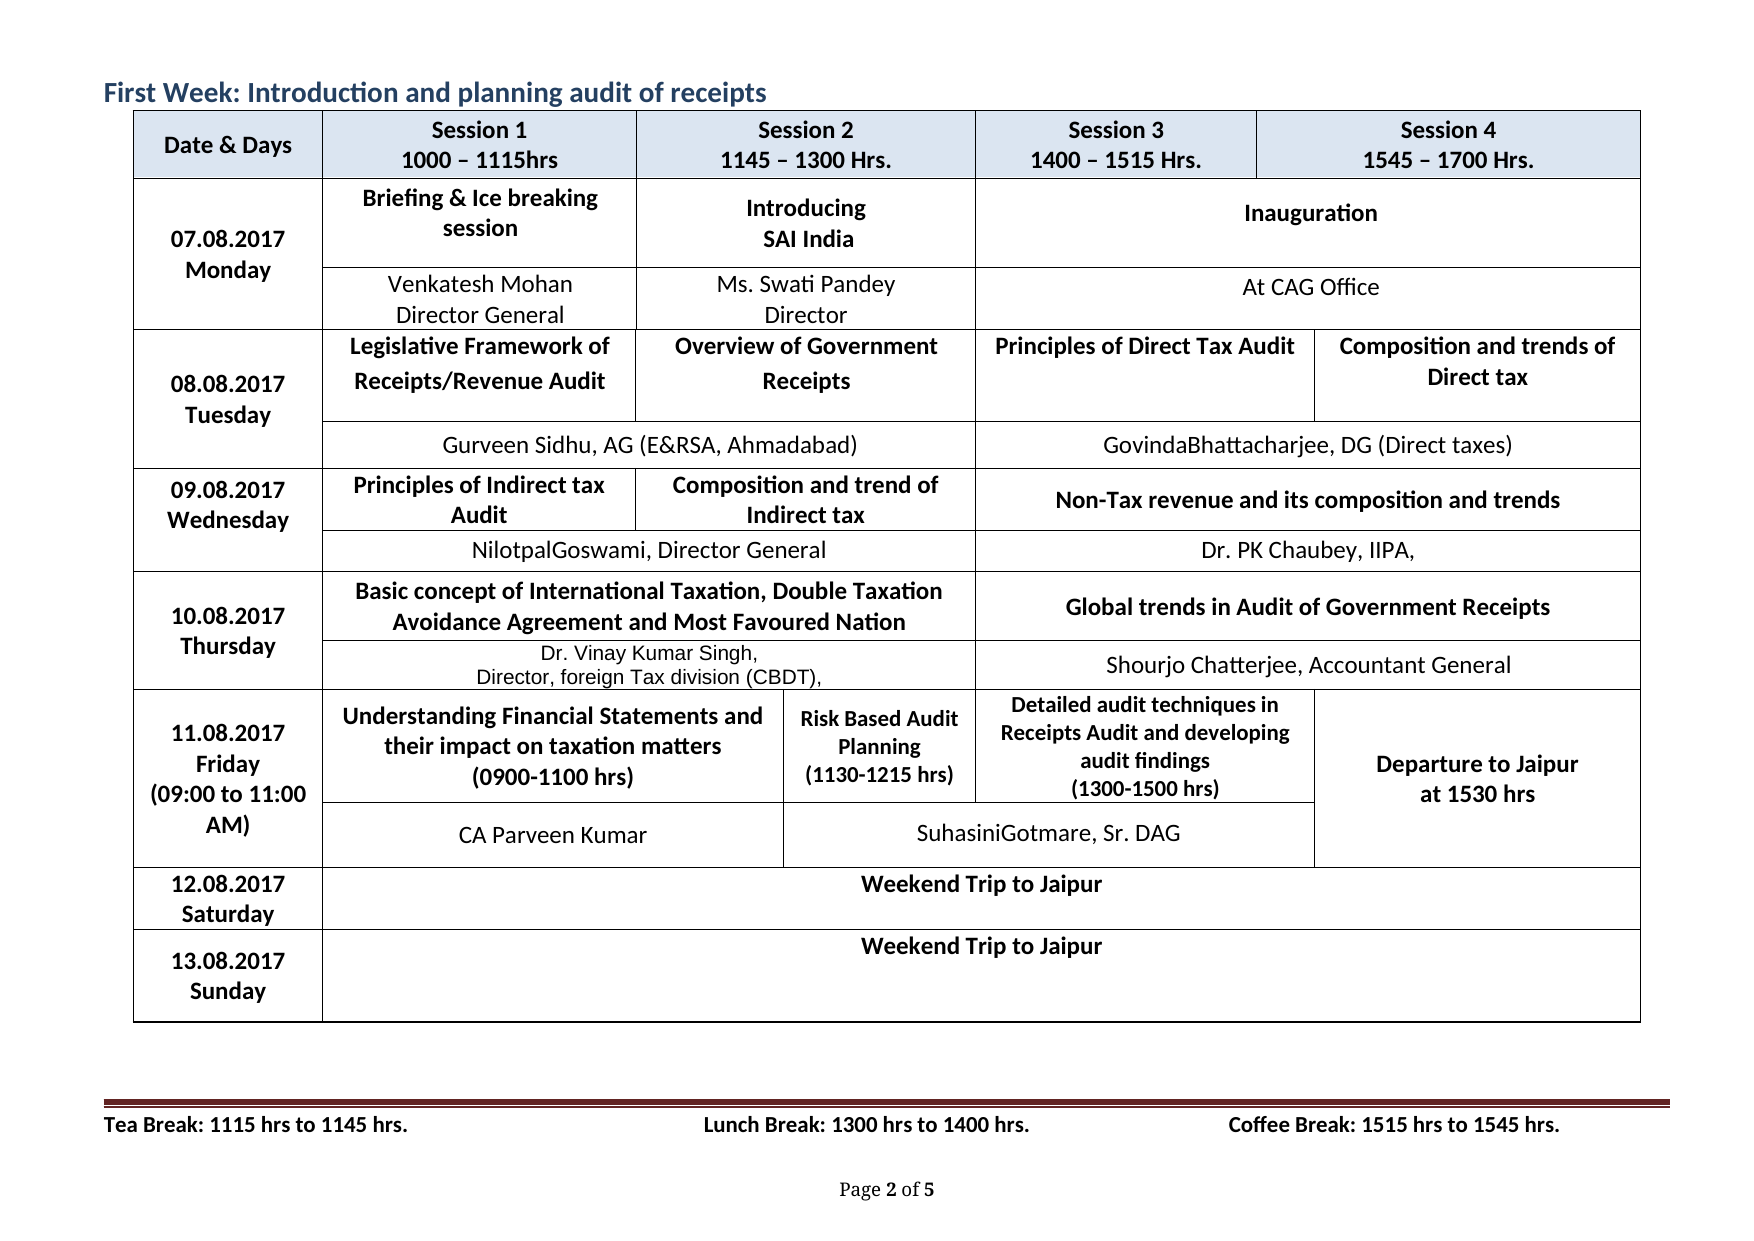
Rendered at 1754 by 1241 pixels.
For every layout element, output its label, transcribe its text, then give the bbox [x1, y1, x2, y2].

table_cell Global trends in Audit of Government Receipts [976, 572, 1640, 640]
table_cell Composition and trend of Indirect tax [636, 469, 975, 530]
table_cell 12.08.2017 Saturday [134, 868, 322, 929]
table_cell Detailed audit techniques in Receipts Audit and developing audit findings (1300-1500 hrs) [976, 690, 1314, 802]
table_cell 08.08.2017 Tuesday [134, 330, 322, 468]
table_cell 09.08.2017 Wednesday [134, 469, 322, 571]
text First Week: Introduction and planning audit of receipts [103, 74, 1670, 110]
table_cell 11.08.2017 Friday (09:00 to 11:00 AM) [134, 690, 322, 867]
table_cell GovindaBhattacharjee, DG (Direct taxes) [976, 422, 1640, 468]
table_cell Principles of Direct Tax Audit [976, 330, 1314, 421]
table_cell Weekend Trip to Jaipur [323, 930, 1640, 1021]
table_cell Ms. Swati Pandey Director [637, 268, 975, 329]
table_header Session 1 1000 – 1115hrs [323, 111, 636, 177]
table_header Session 2 1145 – 1300 Hrs. [637, 111, 975, 177]
table_cell Composition and trends of Direct tax [1315, 330, 1640, 421]
table_header Session 4 1545 – 1700 Hrs. [1257, 111, 1640, 177]
table_cell 10.08.2017 Thursday [134, 572, 322, 689]
table_cell Overview of Government Receipts [636, 330, 975, 421]
table_cell SuhasiniGotmare, Sr. DAG [784, 803, 1314, 867]
table_cell Non-Tax revenue and its composition and trends [976, 469, 1640, 530]
table_cell Legislative Framework of Receipts/Revenue Audit [323, 330, 635, 421]
table_cell Inauguration [976, 179, 1640, 267]
table_header Date & Days [134, 111, 322, 177]
table_cell Understanding Financial Statements and their impact on taxation matters (0900-1100 hrs) [323, 690, 783, 802]
table_cell Briefing & Ice breaking session [323, 179, 636, 267]
table_cell Shourjo Chatterjee, Accountant General [976, 641, 1640, 689]
table_cell 07.08.2017 Monday [134, 179, 322, 329]
table_cell Principles of Indirect tax Audit [323, 469, 635, 530]
table_cell Departure to Jaipur at 1530 hrs [1315, 690, 1640, 867]
table_cell Introducing SAI India [637, 179, 975, 267]
table_cell Risk Based Audit Planning (1130-1215 hrs) [784, 690, 975, 802]
table_cell Gurveen Sidhu, AG (E&RSA, Ahmadabad) [323, 422, 975, 468]
table_cell NilotpalGoswami, Director General [323, 531, 975, 571]
table_cell Dr. Vinay Kumar Singh, Director, foreign Tax division (CBDT), [323, 641, 975, 689]
table_cell At CAG Office [976, 268, 1640, 329]
table_cell Dr. PK Chaubey, IIPA, [976, 531, 1640, 571]
table_cell Venkatesh Mohan Director General [323, 268, 636, 329]
table_cell Basic concept of International Taxation, Double Taxation Avoidance Agreement and Most Favoured Nation [323, 572, 975, 640]
table_cell 13.08.2017 Sunday [134, 930, 322, 1021]
table_cell Weekend Trip to Jaipur [323, 868, 1640, 929]
table_cell CA Parveen Kumar [323, 803, 783, 867]
table_header Session 3 1400 – 1515 Hrs. [976, 111, 1256, 177]
